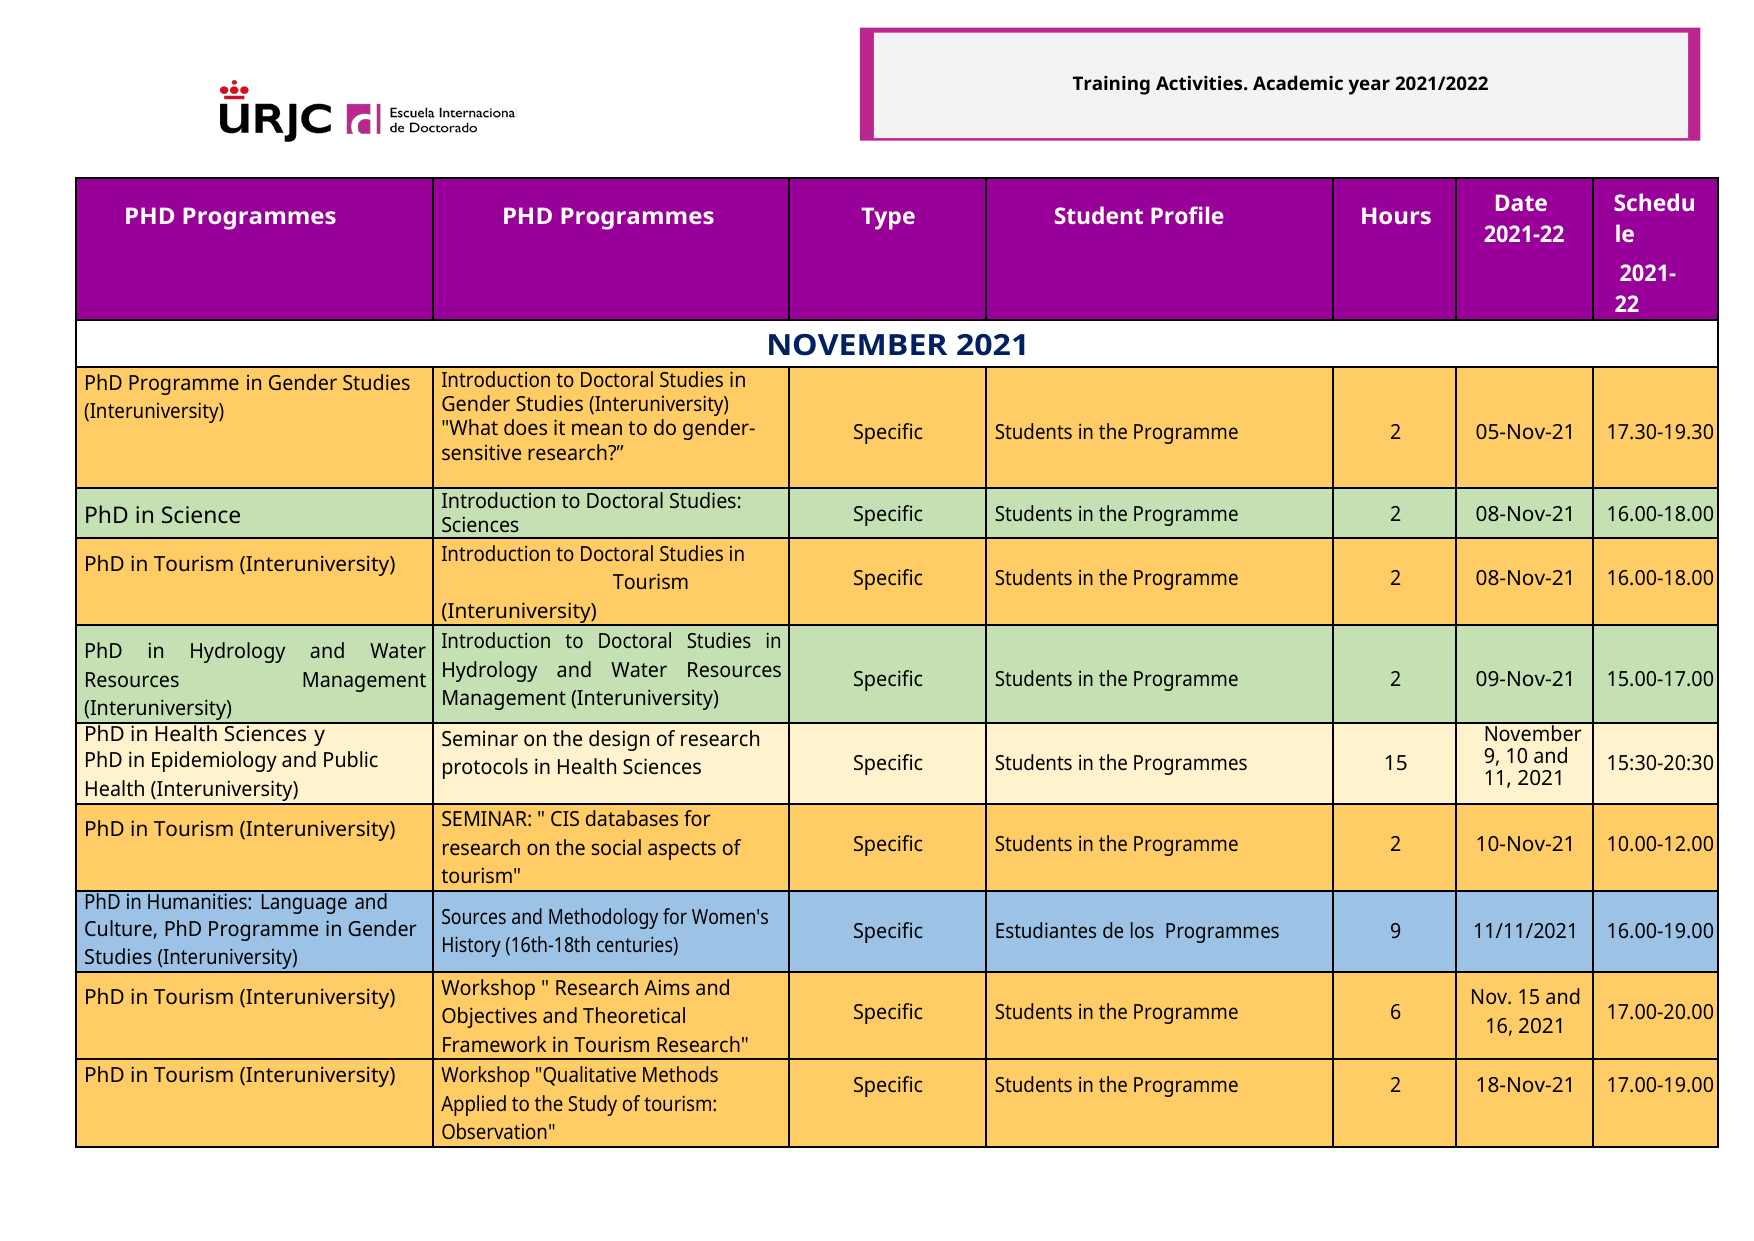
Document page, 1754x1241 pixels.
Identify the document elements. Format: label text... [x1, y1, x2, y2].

table_cell Students in the Programme [987, 489, 1332, 537]
table_cell 2 [1334, 805, 1455, 890]
table_cell 15:30-20:30 [1594, 724, 1717, 802]
table_cell Specific [790, 539, 985, 624]
table_cell 09-Nov-21 [1457, 626, 1592, 722]
table_header PHD Programmes [77, 179, 432, 319]
table_header PHD Programmes [434, 179, 788, 319]
table_header Date 2021-22 [1457, 179, 1592, 319]
table_cell Specific [790, 489, 985, 537]
table_header Hours [1334, 179, 1455, 319]
table_cell 11/11/2021 [1457, 892, 1592, 971]
table_header Type [790, 179, 985, 319]
table_cell Students in the Programme [987, 805, 1332, 890]
table_cell Specific [790, 626, 985, 722]
table_cell Specific [790, 805, 985, 890]
table_cell Students in the Programme [987, 626, 1332, 722]
table_cell Students in the Programme [987, 1060, 1332, 1146]
table_cell Introduction to Doctoral Studies in Gender Studies (Interuniversity) "What does it mean to do gender-sensitive research?” [434, 368, 788, 487]
table_cell NOVEMBER 2021 [77, 321, 1717, 366]
table_cell Estudiantes de los Programmes [987, 892, 1332, 971]
table_cell Introduction to Doctoral Studies in Tourism (Interuniversity) [434, 539, 788, 624]
table_cell 15 [1334, 724, 1455, 802]
table_cell Workshop " Research Aims and Objectives and Theoretical Framework in Tourism Research" [434, 973, 788, 1058]
table_cell PhD in Science [77, 489, 432, 537]
table_cell 15.00-17.00 [1594, 626, 1717, 722]
table_cell Workshop "Qualitative Methods Applied to the Study of tourism: Observation" [434, 1060, 788, 1146]
table_cell SEMINAR: " CIS databases for research on the social aspects of tourism" [434, 805, 788, 890]
table_cell 18-Nov-21 [1457, 1060, 1592, 1146]
table_cell Introduction to Doctoral Studies: Sciences [434, 489, 788, 537]
table_cell PhD in Tourism (Interuniversity) [77, 973, 432, 1058]
table_cell Specific [790, 724, 985, 802]
table_cell 17.00-19.00 [1594, 1060, 1717, 1146]
table_cell 2 [1334, 539, 1455, 624]
table_cell PhD Programme in Gender Studies (Interuniversity) [77, 368, 432, 487]
table_cell 16.00-18.00 [1594, 489, 1717, 537]
table_cell Specific [790, 973, 985, 1058]
table_cell 6 [1334, 973, 1455, 1058]
table_cell 17.30-19.30 [1594, 368, 1717, 487]
table_cell PhD in Tourism (Interuniversity) [77, 1060, 432, 1146]
table_cell Specific [790, 1060, 985, 1146]
table_cell Specific [790, 368, 985, 487]
table_cell Introduction to Doctoral Studies in Hydrology and Water Resources Management (Interuniversity) [434, 626, 788, 722]
table_cell 2 [1334, 489, 1455, 537]
table_cell Sources and Methodology for Women's History (16th-18th centuries) [434, 892, 788, 971]
table_cell 08-Nov-21 [1457, 489, 1592, 537]
table_cell 05-Nov-21 [1457, 368, 1592, 487]
table_cell PhD in Tourism (Interuniversity) [77, 805, 432, 890]
table_cell PhD in Health Sciences y PhD in Epidemiology and Public Health (Interuniversity) [77, 724, 432, 802]
table_cell 16.00-19.00 [1594, 892, 1717, 971]
table_cell 10.00-12.00 [1594, 805, 1717, 890]
table_cell Students in the Programmes [987, 724, 1332, 802]
table_cell 2 [1334, 368, 1455, 487]
table_cell PhD in Hydrology and Water Resources Management (Interuniversity) [77, 626, 432, 722]
table_cell Students in the Programme [987, 368, 1332, 487]
table_cell Specific [790, 892, 985, 971]
table_cell 16.00-18.00 [1594, 539, 1717, 624]
table_cell Students in the Programme [987, 973, 1332, 1058]
table_cell 17.00-20.00 [1594, 973, 1717, 1058]
table_cell Seminar on the design of research protocols in Health Sciences [434, 724, 788, 802]
table_cell November 9, 10 and 11, 2021 [1457, 724, 1592, 802]
table_header Student Profile [987, 179, 1332, 319]
table_cell PhD in Humanities: Language and Culture, PhD Programme in Gender Studies (Interuniversity) [77, 892, 432, 971]
table_cell PhD in Tourism (Interuniversity) [77, 539, 432, 624]
table_cell Students in the Programme [987, 539, 1332, 624]
table_cell 08-Nov-21 [1457, 539, 1592, 624]
table_header Schedule 2021-22 [1594, 179, 1717, 319]
picture [219, 79, 517, 142]
table_cell Nov. 15 and 16, 2021 [1457, 973, 1592, 1058]
table_cell 2 [1334, 1060, 1455, 1146]
table_cell 9 [1334, 892, 1455, 971]
table_cell 10-Nov-21 [1457, 805, 1592, 890]
table_cell 2 [1334, 626, 1455, 722]
